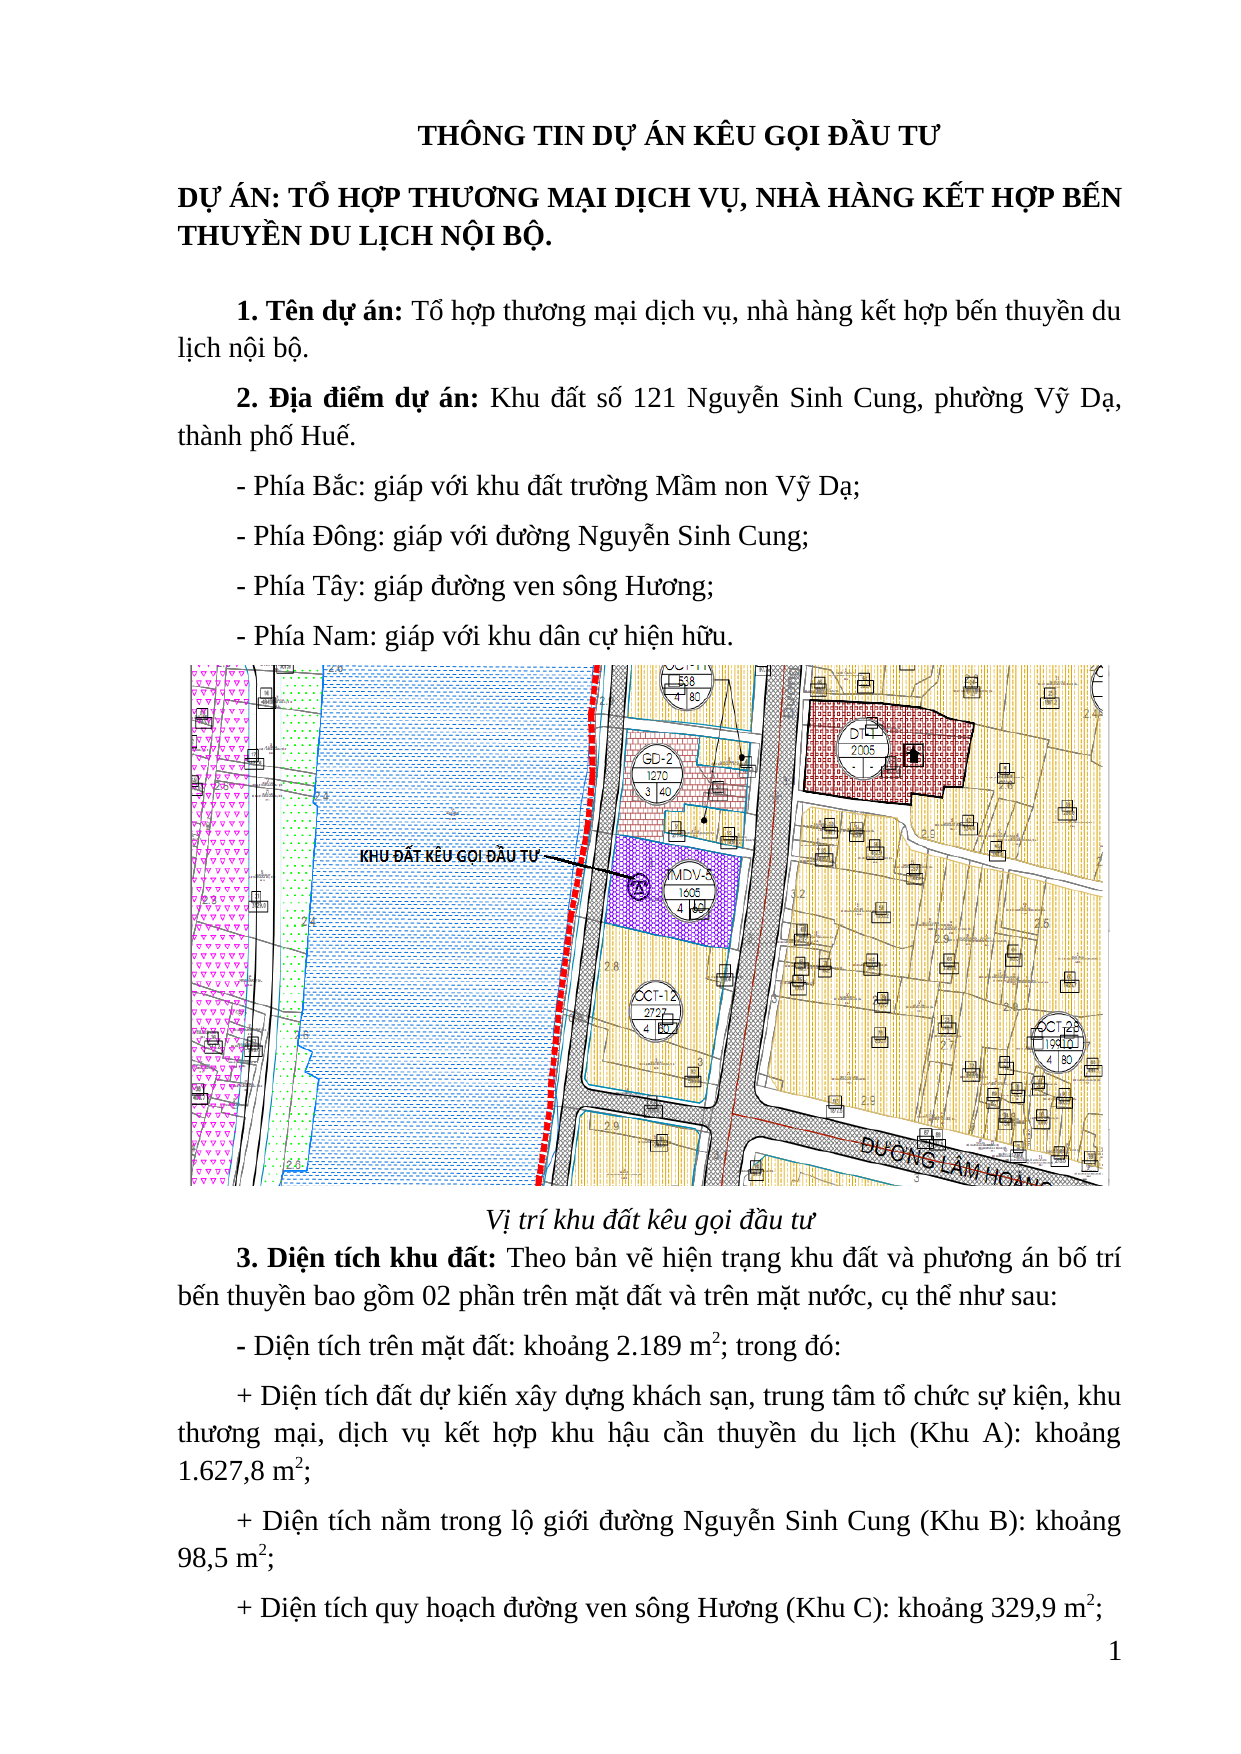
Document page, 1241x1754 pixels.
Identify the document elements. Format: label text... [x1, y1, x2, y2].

text 3. Diện tích khu đất: Theo bản vẽ hiện trạng khu đất và phương án bố trí bến thuyền bao gồm 02 phần trên mặt đất và trên mặt nước, cụ thể như sau: [177, 1237, 1122, 1312]
text - Phía Bắc: giáp với khu đất trường Mầm non Vỹ Dạ; [177, 465, 1122, 502]
text 2. Địa điểm dự án: Khu đất số 121 Nguyễn Sinh Cung, phường Vỹ Dạ, thành phố Huế. [177, 377, 1122, 452]
text - Phía Đông: giáp với đường Nguyễn Sinh Cung; [177, 515, 1122, 552]
text + Diện tích quy hoạch đường ven sông Hương (Khu C): khoảng 329,9 m2; [177, 1587, 1122, 1625]
text - Phía Nam: giáp với khu dân cự hiện hữu. [177, 615, 1122, 652]
picture [189, 665, 1110, 1186]
text + Diện tích nằm trong lộ giới đường Nguyễn Sinh Cung (Khu B): khoảng 98,5 m2; [177, 1500, 1122, 1575]
text - Diện tích trên mặt đất: khoảng 2.189 m2; trong đó: [177, 1325, 1122, 1362]
text Vị trí khu đất kêu gọi đầu tư [177, 1198, 1122, 1237]
text + Diện tích đất dự kiến xây dựng khách sạn, trung tâm tổ chức sự kiện, khu thương mại, dịch vụ kết hợp khu hậu cần thuyền du lịch (Khu A): khoảng 1.627,8 m2; [177, 1375, 1122, 1487]
text THÔNG TIN DỰ ÁN KÊU GỌI ĐẦU TƯ [177, 118, 1122, 152]
text - Phía Tây: giáp đường ven sông Hương; [177, 565, 1122, 602]
text 1. Tên dự án: Tổ hợp thương mại dịch vụ, nhà hàng kết hợp bến thuyền du lịch nội bộ. [177, 290, 1122, 365]
text DỰ ÁN: TỔ HỢP THƯƠNG MẠI DỊCH VỤ, NHÀ HÀNG KẾT HỢP BẾN THUYỀN DU LỊCH NỘI BỘ. [177, 177, 1122, 252]
